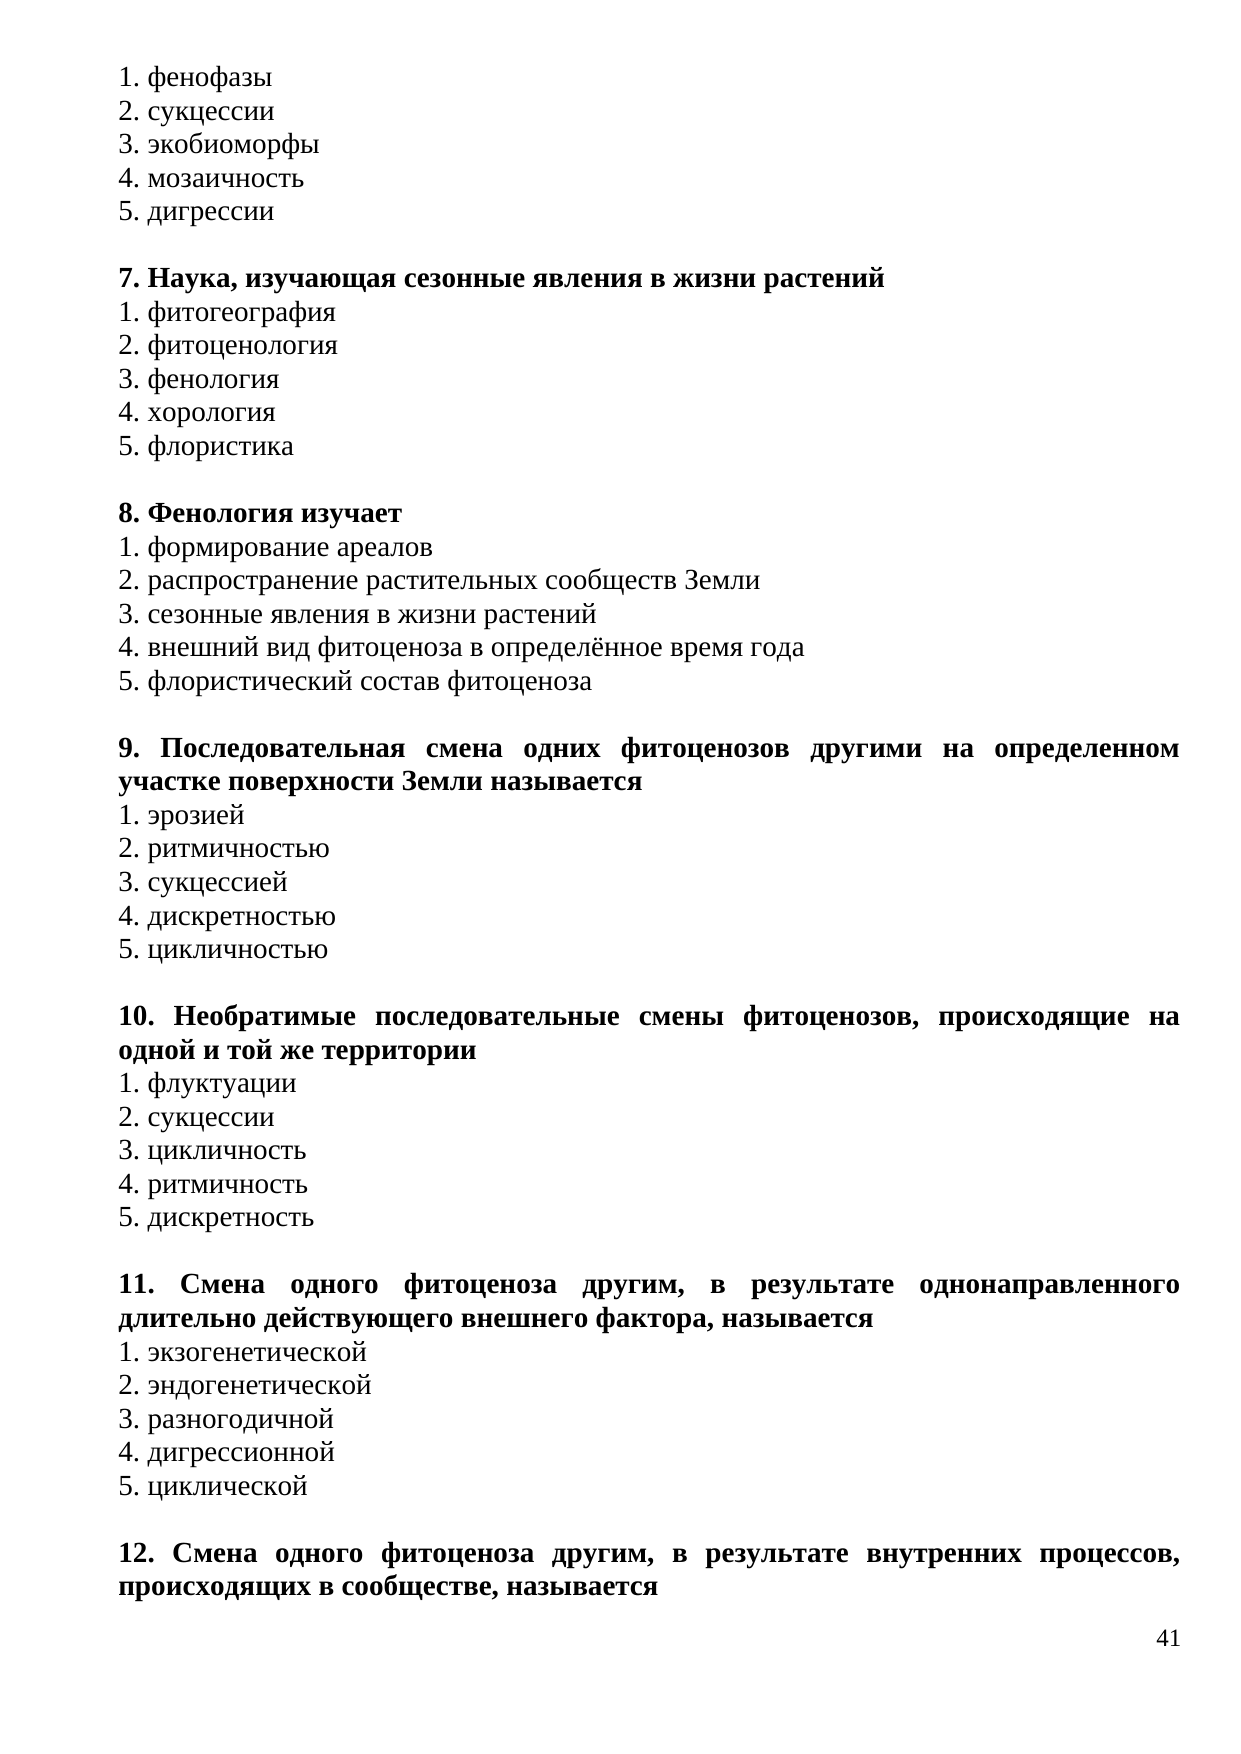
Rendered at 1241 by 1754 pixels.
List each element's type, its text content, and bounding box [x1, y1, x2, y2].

text 4. дискретностью [118, 898, 1181, 931]
list 4. ритмичность [118, 1166, 1181, 1199]
list 1. формирование ареалов [118, 529, 1181, 562]
text 5. дигрессии [118, 193, 1181, 227]
text 9. Последовательная смена одних фитоценозов другими на определенном участке поверхности Земли называется [118, 730, 1181, 797]
text 5. цикличностью [118, 931, 1181, 965]
list 1. экзогенетической [118, 1334, 1181, 1367]
list 2. распространение растительных сообществ Земли [118, 562, 1181, 596]
text 5. флористика [118, 428, 1181, 462]
text 2. сукцессии [118, 93, 1181, 126]
text 8. Фенология изучает [118, 495, 1181, 529]
list 11. Смена одного фитоценоза другим, в результате однонаправленного длительно действующего внешнего фактора, называется [118, 1267, 1181, 1334]
text 7. Наука, изучающая сезонные явления в жизни растений [118, 260, 1181, 294]
text 3. сукцессией [118, 864, 1181, 898]
list 5. циклической [118, 1468, 1181, 1501]
list 3. сезонные явления в жизни растений [118, 596, 1181, 629]
text 3. экобиоморфы [118, 126, 1181, 160]
list 5. флористический состав фитоценоза [118, 663, 1181, 696]
list 4. дигрессионной [118, 1434, 1181, 1468]
list 4. внешний вид фитоценоза в определённое время года [118, 629, 1181, 663]
text 1. эрозией [118, 797, 1181, 831]
list 1. флуктуации [118, 1065, 1181, 1099]
list 3. разногодичной [118, 1401, 1181, 1434]
text 1. фенофазы [118, 59, 1181, 93]
text 4. хорология [118, 394, 1181, 428]
list 10. Необратимые последовательные смены фитоценозов, происходящие на одной и той же территории [118, 998, 1181, 1065]
text 2. фитоценология [118, 327, 1181, 361]
text 2. ритмичностью [118, 831, 1181, 864]
text 3. фенология [118, 361, 1181, 394]
text 1. фитогеография [118, 294, 1181, 327]
list 2. сукцессии [118, 1099, 1181, 1132]
list 3. цикличность [118, 1132, 1181, 1166]
list 12. Смена одного фитоценоза другим, в результате внутренних процессов, происходящих в сообществе, называется [118, 1535, 1181, 1602]
list 5. дискретность [118, 1199, 1181, 1233]
list 2. эндогенетической [118, 1367, 1181, 1401]
text 4. мозаичность [118, 160, 1181, 193]
